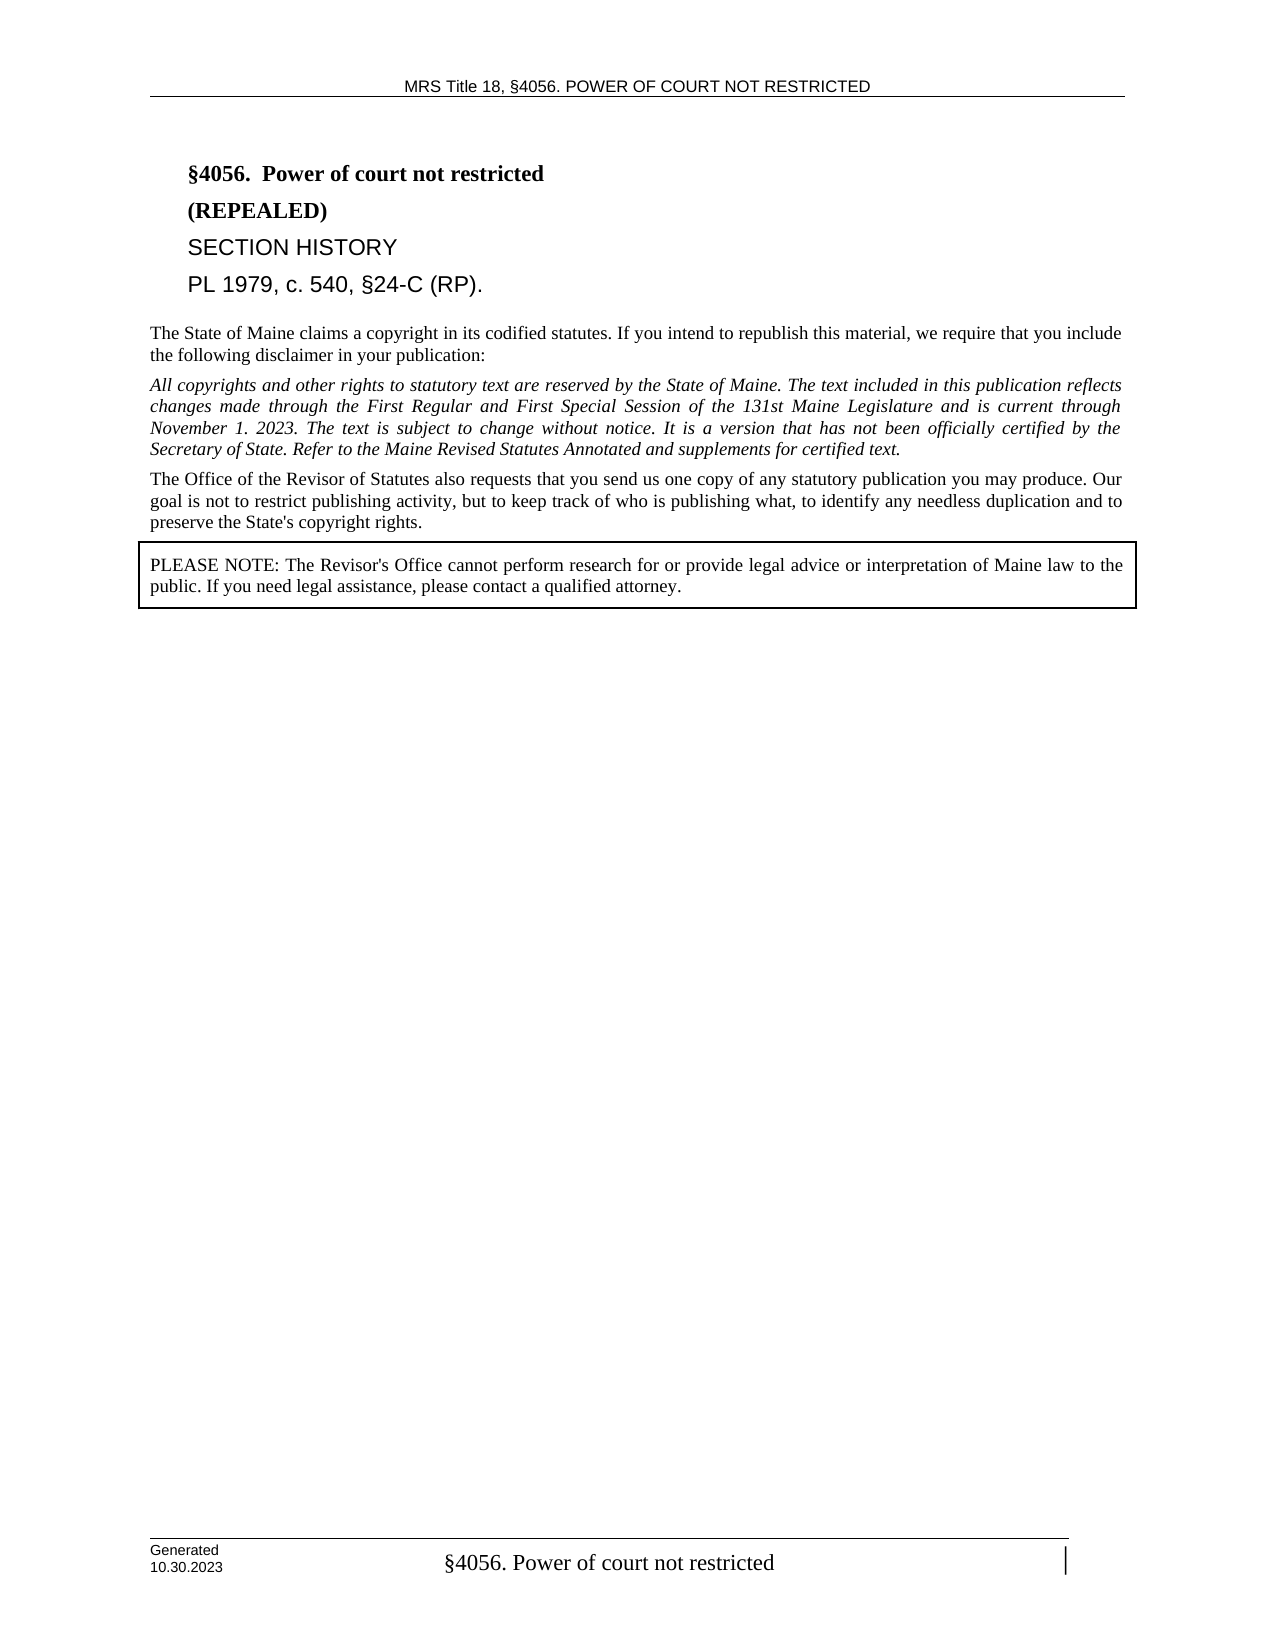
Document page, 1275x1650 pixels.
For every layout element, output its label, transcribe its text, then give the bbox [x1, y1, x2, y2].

text PLEASE NOTE: The Revisor's Office cannot perform research for or provide legal advice or interpretation of Maine law to the public. If you need legal assistance, please contact a qualified attorney. [140, 543, 1135, 607]
text (REPEALED) [187, 197, 1125, 223]
text SECTION HISTORY [187, 234, 1125, 260]
text The Office of the Revisor of Statutes also requests that you send us one copy of any statutory publication you may produce. Our goal is not to restrict publishing activity, but to keep track of who is publishing what, to identify any needless duplication and to preserve the State's copyright rights. [150, 468, 1125, 533]
text PL 1979, c. 540, §24-C (RP). [187, 271, 1125, 297]
text §4056. Power of court not restricted [187, 160, 1125, 187]
text All copyrights and other rights to statutory text are reserved by the State of Maine. The text included in this publication reflects changes made through the First Regular and First Special Session of the 131st Maine Legislature and is current through November 1. 2023 . The text is subject to change without notice. It is a version that has not been officially certified by the Secretary of State. Refer to the Maine Revised Statutes Annotated and supplements for certified text. [150, 373, 1125, 460]
text The State of Maine claims a copyright in its codified statutes. If you intend to republish this material, we require that you include the following disclaimer in your publication: [150, 322, 1125, 365]
